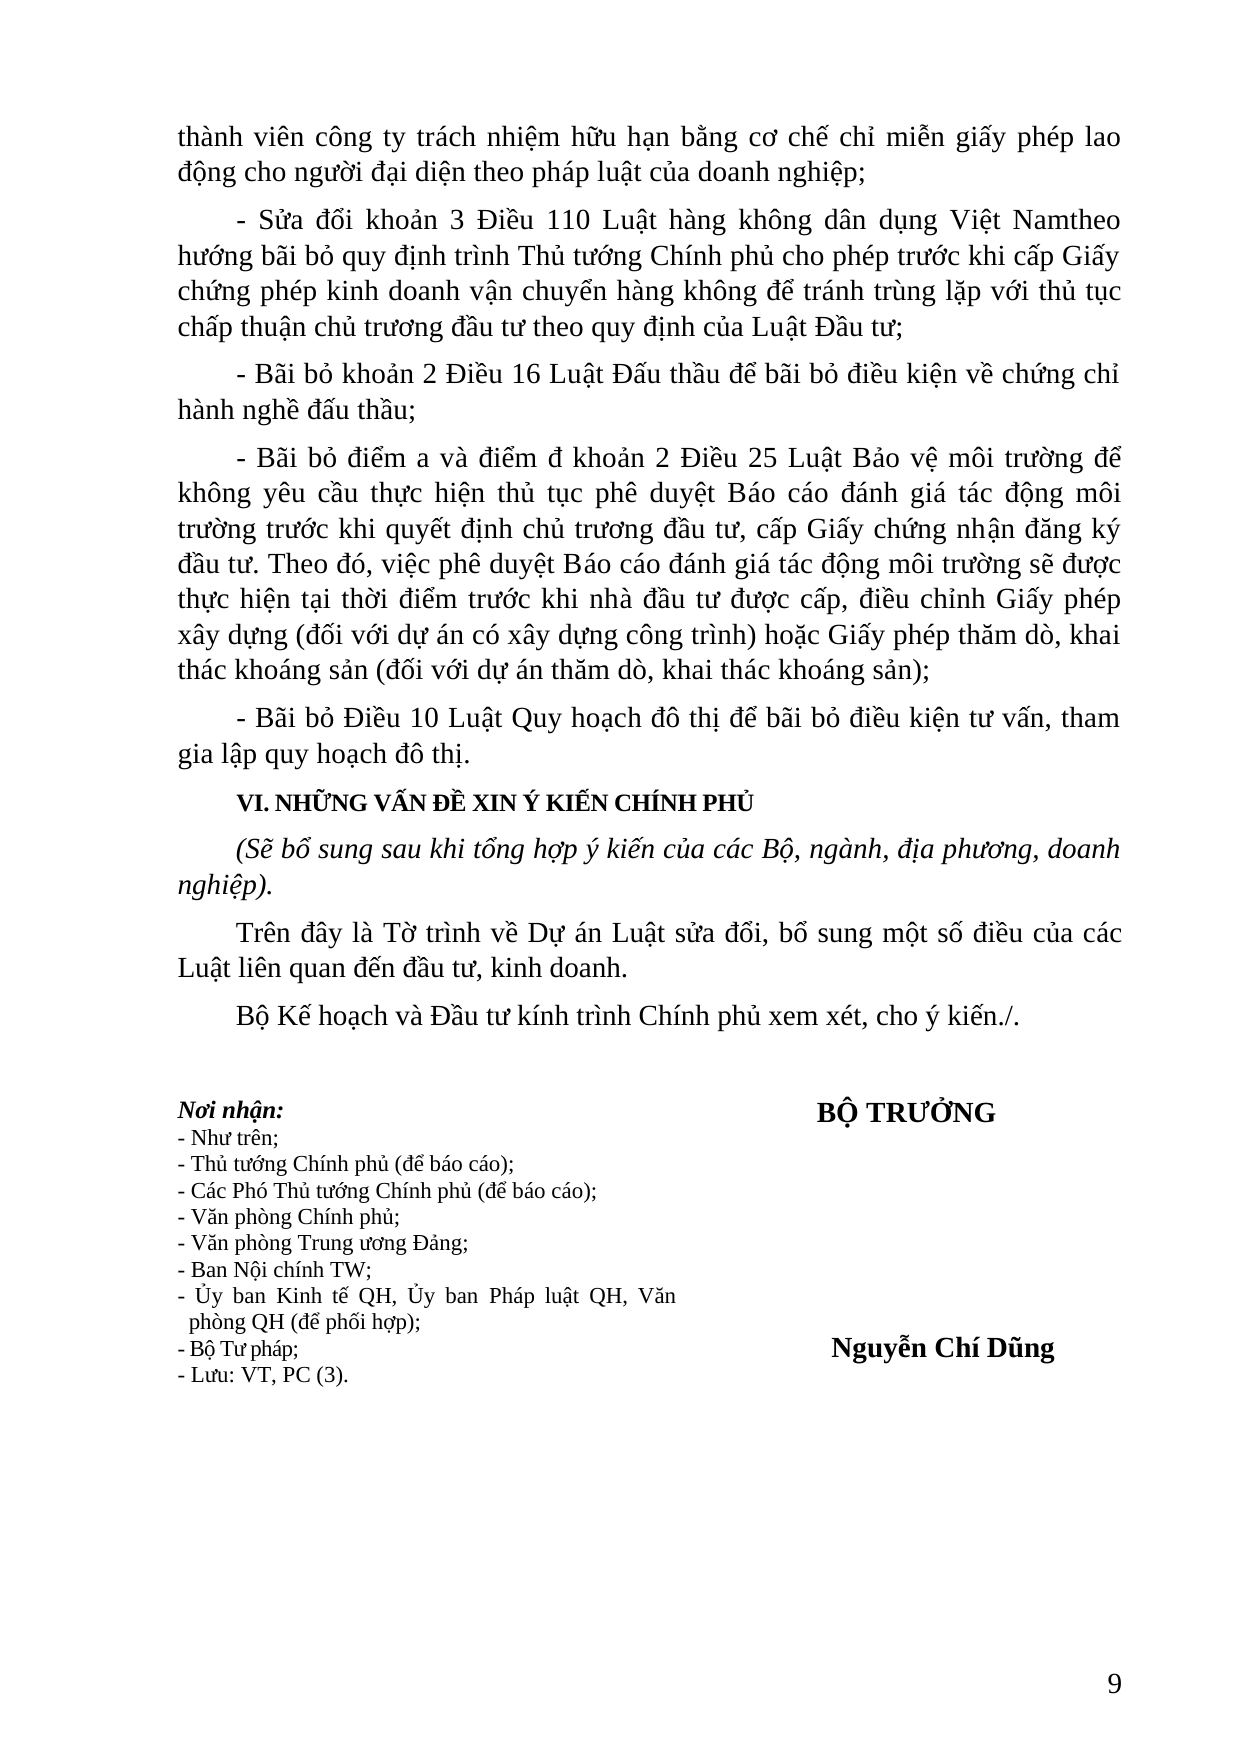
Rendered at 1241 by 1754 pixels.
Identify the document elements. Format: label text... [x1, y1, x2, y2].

table_header BỘ TRƯỞNG Nguyễn Chí Dũng [688, 1095, 1125, 1431]
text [177, 118, 1122, 189]
text - Bãi bỏ Điều 10 Luật Quy hoạch đô thị để bãi bỏ điều kiện tư vấn, tham gia lập quy hoạch đô thị. [177, 699, 1122, 770]
text - Sửa đổi khoản 3 Điều 110 Luật hàng không dân dụng Việt Namtheo hướng bãi bỏ quy định trình Thủ tướng Chính phủ cho phép trước khi cấp Giấy chứng phép kinh doanh vận chuyển hàng không để tránh trùng lặp với thủ tục chấp thuận chủ trương đầu tư theo quy định của Luật Đầu tư; [177, 201, 1122, 343]
text - Bãi bỏ điểm a và điểm đ khoản 2 Điều 25 Luật Bảo vệ môi trường để không yêu cầu thực hiện thủ tục phê duyệt Báo cáo đánh giá tác động môi trường trước khi quyết định chủ trương đầu tư, cấp Giấy chứng nhận đăng ký đầu tư. Theo đó, việc phê duyệt Báo cáo đánh giá tác động môi trường sẽ được thực hiện tại thời điểm trước khi nhà đầu tư được cấp, điều chỉnh Giấy phép xây dựng (đối với dự án có xây dựng công trình) hoặc Giấy phép thăm dò, khai thác khoáng sản (đối với dự án thăm dò, khai thác khoáng sản); [177, 439, 1122, 687]
text (Sẽ bổ sung sau khi tổng hợp ý kiến của các Bộ, ngành, địa phương, doanh nghiệp). [177, 831, 1122, 901]
text Trên đây là Tờ trình về Dự án Luật sửa đổi, bổ sung một số điều của các Luật liên quan đến đầu tư, kinh doanh. [177, 914, 1122, 985]
table_header Nơi nhận: - Như trên; - Thủ tướng Chính phủ (để báo cáo); - Các Phó Thủ tướng Chính phủ (để báo cáo); - Văn phòng Chính phủ; - Văn phòng Trung ương Đảng; - Ban Nội chính TW; - Ủy ban Kinh tế QH, Ủy ban Pháp luật QH, Văn phòng QH (để phối hợp); - Bộ Tư pháp; - Lưu: VT, PC (3). [177, 1095, 688, 1431]
text VI. NHỮNG VẤN ĐỀ XIN Ý KIẾN CHÍNH PHỦ [177, 783, 1122, 818]
text - Bãi bỏ khoản 2 Điều 16 Luật Đấu thầu để bãi bỏ điều kiện về chứng chỉ hành nghề đấu thầu; [177, 356, 1122, 426]
text Bộ Kế hoạch và Đầu tư kính trình Chính phủ xem xét, cho ý kiến./. [177, 997, 1122, 1033]
